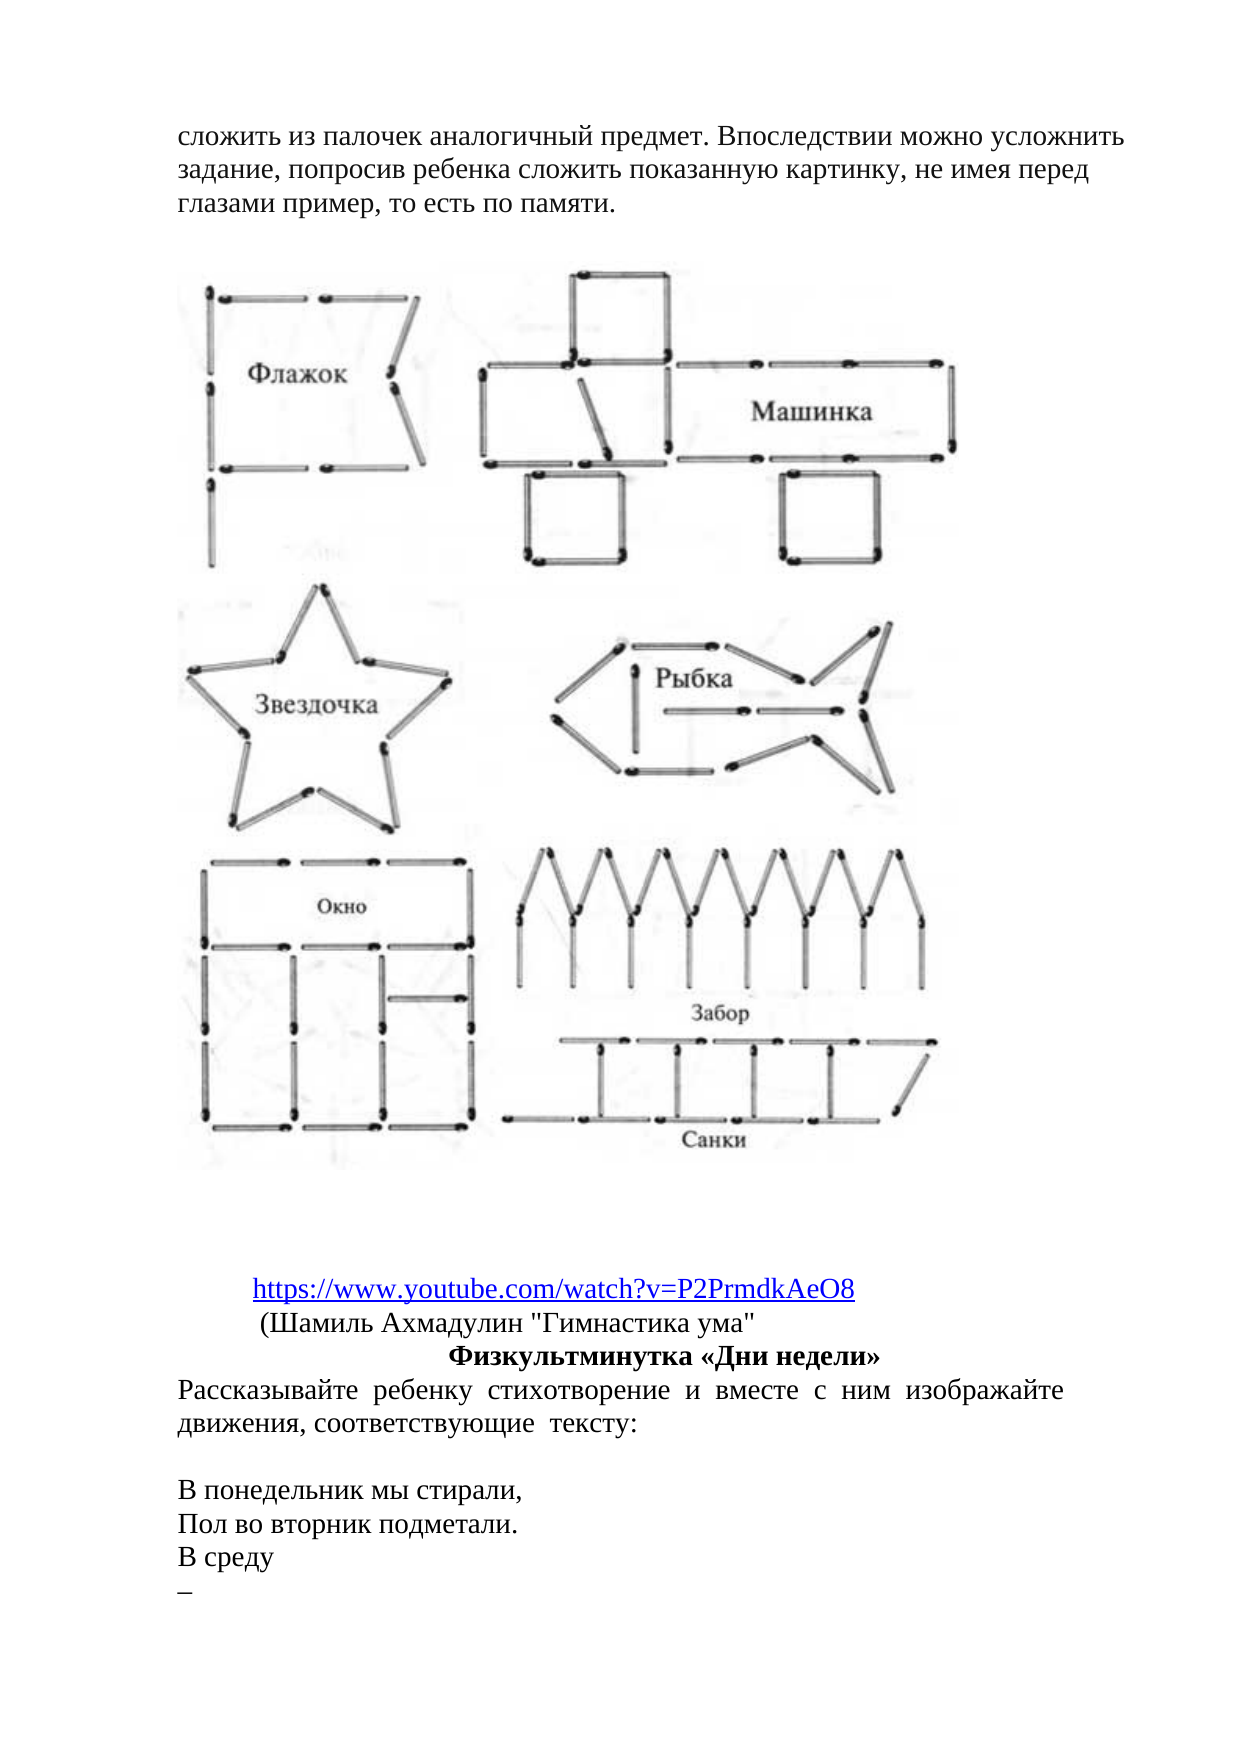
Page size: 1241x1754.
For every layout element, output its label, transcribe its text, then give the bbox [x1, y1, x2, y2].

text В среду [177, 1539, 1152, 1573]
text https://www.youtube.com/watch?v=P2PrmdkAeO8 [252, 1271, 1152, 1305]
picture [177, 261, 959, 1170]
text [177, 118, 1152, 219]
text движения, соответствующие тексту: [177, 1405, 1152, 1439]
text Физкультминутка «Дни недели» [177, 1338, 1152, 1372]
text Рассказывайте ребенку стихотворение и вместе с ним изображайте [177, 1372, 1152, 1405]
text Пол во вторник подметали. [177, 1506, 1152, 1539]
text – [177, 1573, 1152, 1607]
text (Шамиль Ахмадулин "Гимнастика ума" [252, 1305, 1152, 1338]
text В понедельник мы стирали, [177, 1472, 1152, 1506]
